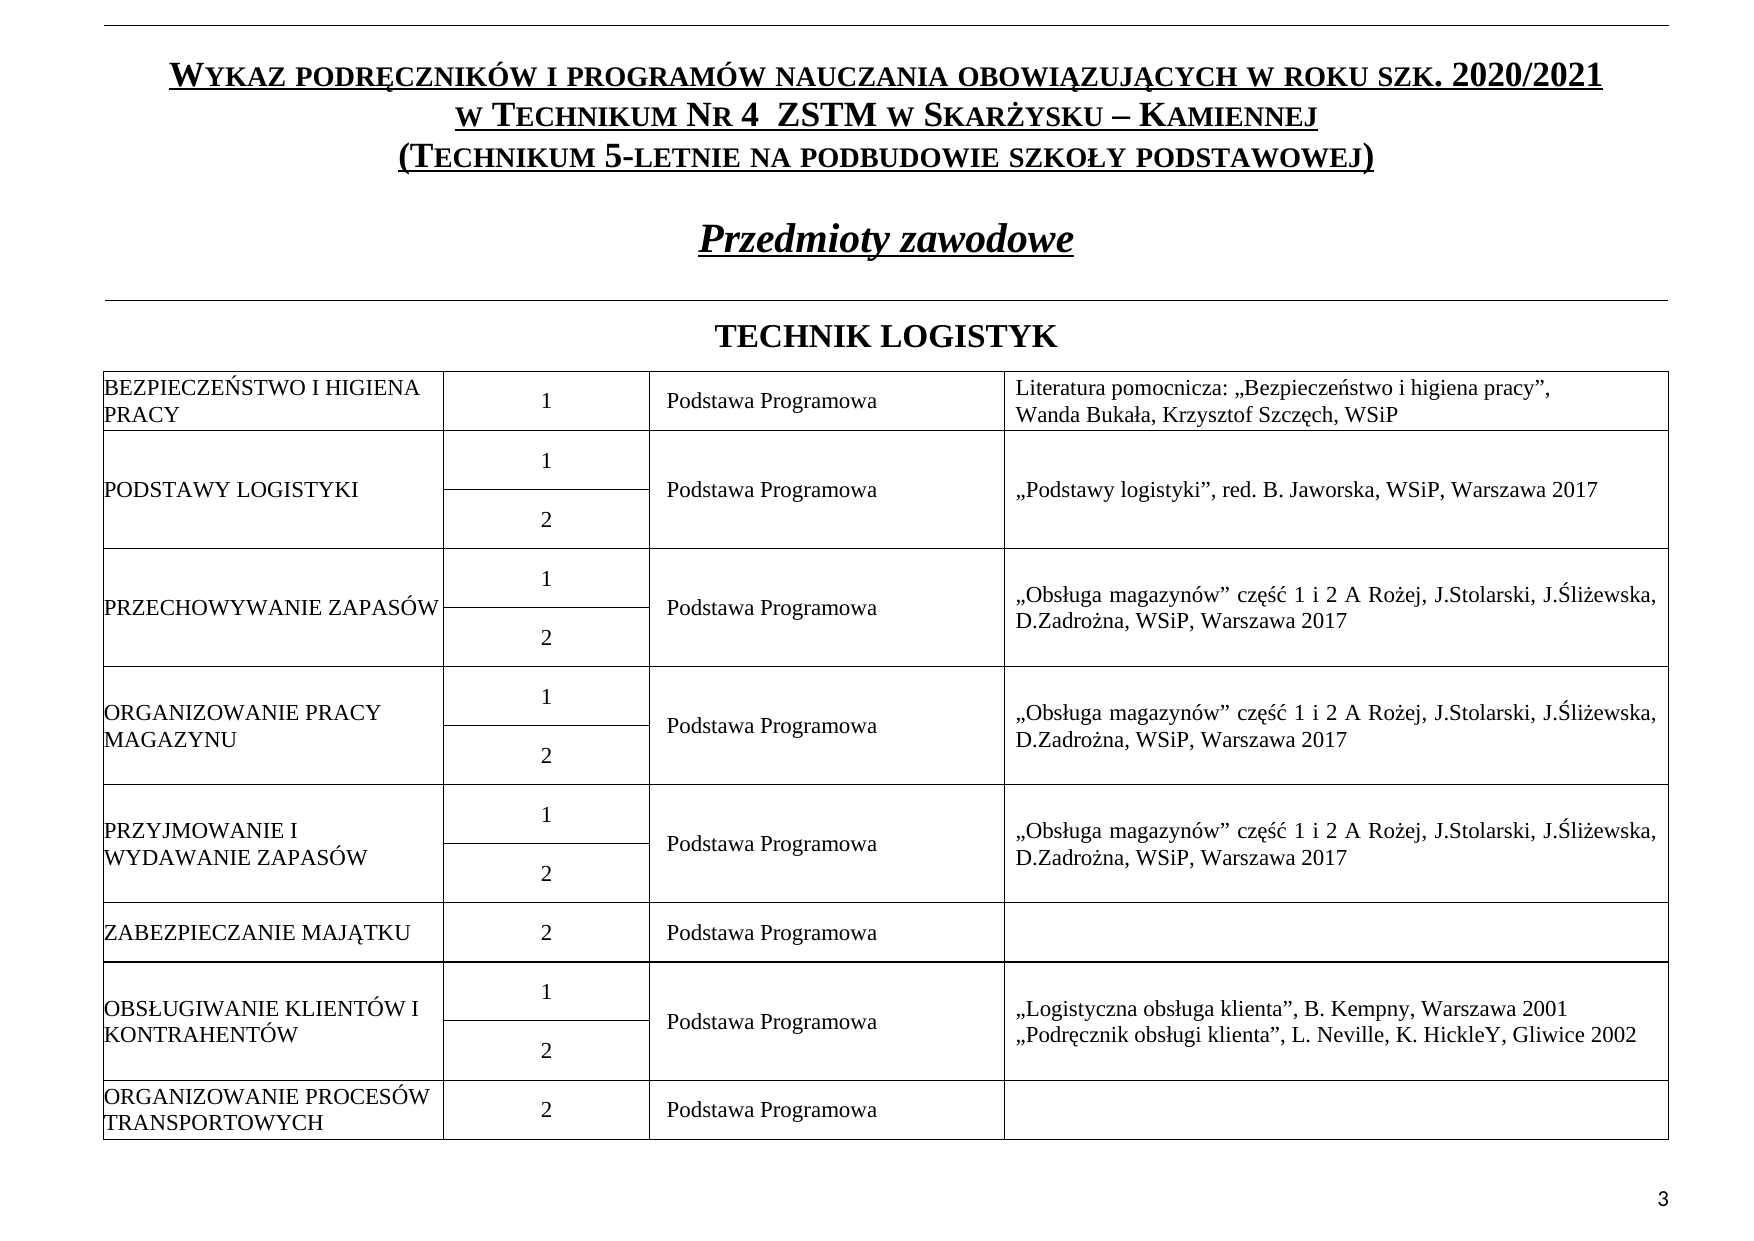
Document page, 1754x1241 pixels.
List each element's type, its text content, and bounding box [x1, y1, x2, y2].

table_cell Podstawa Programowa [650, 431, 1004, 548]
table_cell ORGANIZOWANIE PRACY MAGAZYNU [104, 667, 443, 784]
table_cell Podstawa Programowa [650, 1081, 1004, 1138]
table_cell „Logistyczna obsługa klienta”, B. Kempny, Warszawa 2001 „Podręcznik obsługi klienta”, L. Neville, K. HickleY, Gliwice 2002 [1005, 963, 1668, 1079]
table_header Wykaz podręczników i programów nauczania obowiązujących w roku szk. 2020/2021 w Technikum Nr 4 ZSTM w Skarżysku – Kamiennej (Technikum 5-letnie na podbudowie szkoły podstawowej) Przedmioty zawodowe [104, 26, 1669, 300]
table_cell 2 [444, 1021, 649, 1079]
table_cell „Obsługa magazynów” część 1 i 2 A Rożej, J.Stolarski, J.Śliżewska, D.Zadrożna, WSiP, Warszawa 2017 [1005, 667, 1668, 784]
table_cell Podstawa Programowa [650, 903, 1004, 961]
table_cell 1 [444, 667, 649, 725]
table_cell TECHNIK LOGISTYK [104, 300, 1669, 371]
table_cell PODSTAWY LOGISTYKI [104, 431, 443, 548]
table_cell [1005, 1081, 1668, 1138]
table_cell Literatura pomocnicza: „Bezpieczeństwo i higiena pracy”, Wanda Bukała, Krzysztof Szczęch, WSiP [1005, 372, 1668, 430]
table_cell BEZPIECZEŃSTWO I HIGIENA PRACY [104, 372, 443, 430]
table_cell 1 [444, 963, 649, 1020]
table_cell 2 [444, 726, 649, 784]
table_cell 1 [444, 431, 649, 489]
table_cell 2 [444, 490, 649, 548]
table_cell [1005, 903, 1668, 961]
table_cell OBSŁUGIWANIE KLIENTÓW I KONTRAHENTÓW [104, 963, 443, 1079]
table_cell 1 [444, 785, 649, 843]
table_cell 2 [444, 1081, 649, 1138]
table_cell Podstawa Programowa [650, 372, 1004, 430]
table_cell „Obsługa magazynów” część 1 i 2 A Rożej, J.Stolarski, J.Śliżewska, D.Zadrożna, WSiP, Warszawa 2017 [1005, 549, 1668, 666]
table_cell 1 [444, 372, 649, 430]
table_cell Podstawa Programowa [650, 549, 1004, 666]
table_cell ORGANIZOWANIE PROCESÓW TRANSPORTOWYCH [104, 1081, 443, 1138]
table_cell PRZYJMOWANIE I WYDAWANIE ZAPASÓW [104, 785, 443, 902]
table_cell „Obsługa magazynów” część 1 i 2 A Rożej, J.Stolarski, J.Śliżewska, D.Zadrożna, WSiP, Warszawa 2017 [1005, 785, 1668, 902]
table_cell Podstawa Programowa [650, 785, 1004, 902]
table_cell 2 [444, 903, 649, 961]
table_cell PRZECHOWYWANIE ZAPASÓW [104, 549, 443, 666]
table_cell 2 [444, 608, 649, 666]
table_cell „Podstawy logistyki”, red. B. Jaworska, WSiP, Warszawa 2017 [1005, 431, 1668, 548]
table_cell 2 [444, 844, 649, 902]
table_cell Podstawa Programowa [650, 963, 1004, 1079]
table_cell Podstawa Programowa [650, 667, 1004, 784]
table_cell 1 [444, 549, 649, 607]
table_cell ZABEZPIECZANIE MAJĄTKU [104, 903, 443, 961]
